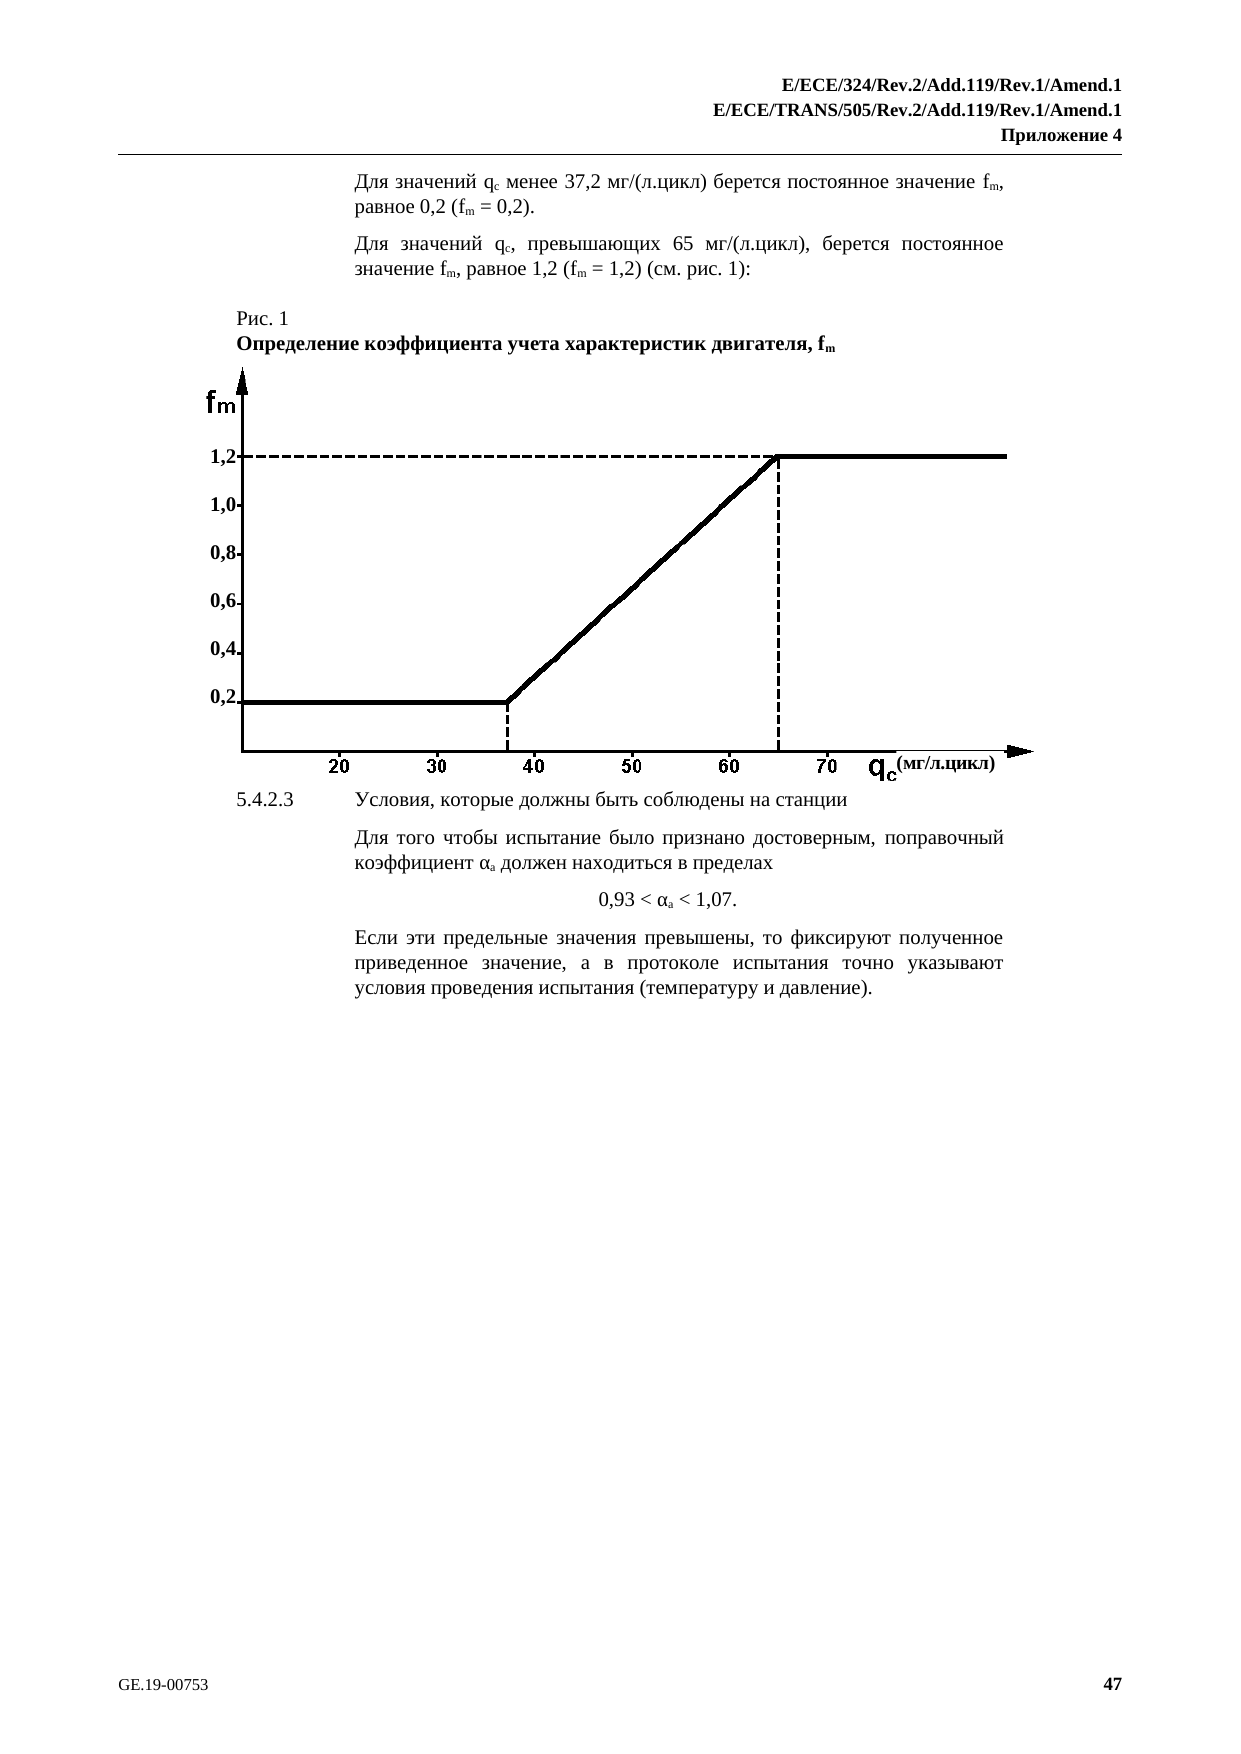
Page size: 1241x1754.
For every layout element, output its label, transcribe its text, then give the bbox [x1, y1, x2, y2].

text Рис. 1 Определение коэффициента учета характеристик двигателя, fm [118, 305, 1004, 355]
text Если эти предельные значения превышены, то фиксируют полученное приведенное значение, а в протоколе испытания точно указывают условия проведения испытания (температуру и давление). [236, 924, 1004, 999]
text 5.4.2.3 Условия, которые должны быть соблюдены на станции [236, 786, 1004, 811]
text 0,93 < αa < 1,07. [236, 886, 1004, 911]
picture [206, 367, 1034, 781]
text Для того чтобы испытание было признано достоверным, поправочный коэффициент αa должен находиться в пределах [354, 824, 1004, 874]
text Для значений qc менее 37,2 мг/(л.цикл) берется постоянное значение fm, равное 0,2 (fm = 0,2). [354, 168, 1004, 218]
text Для значений qc, превышающих 65 мг/(л.цикл), берется постоянное значение fm, равное 1,2 (fm = 1,2) (см. рис. 1): [354, 230, 1004, 280]
